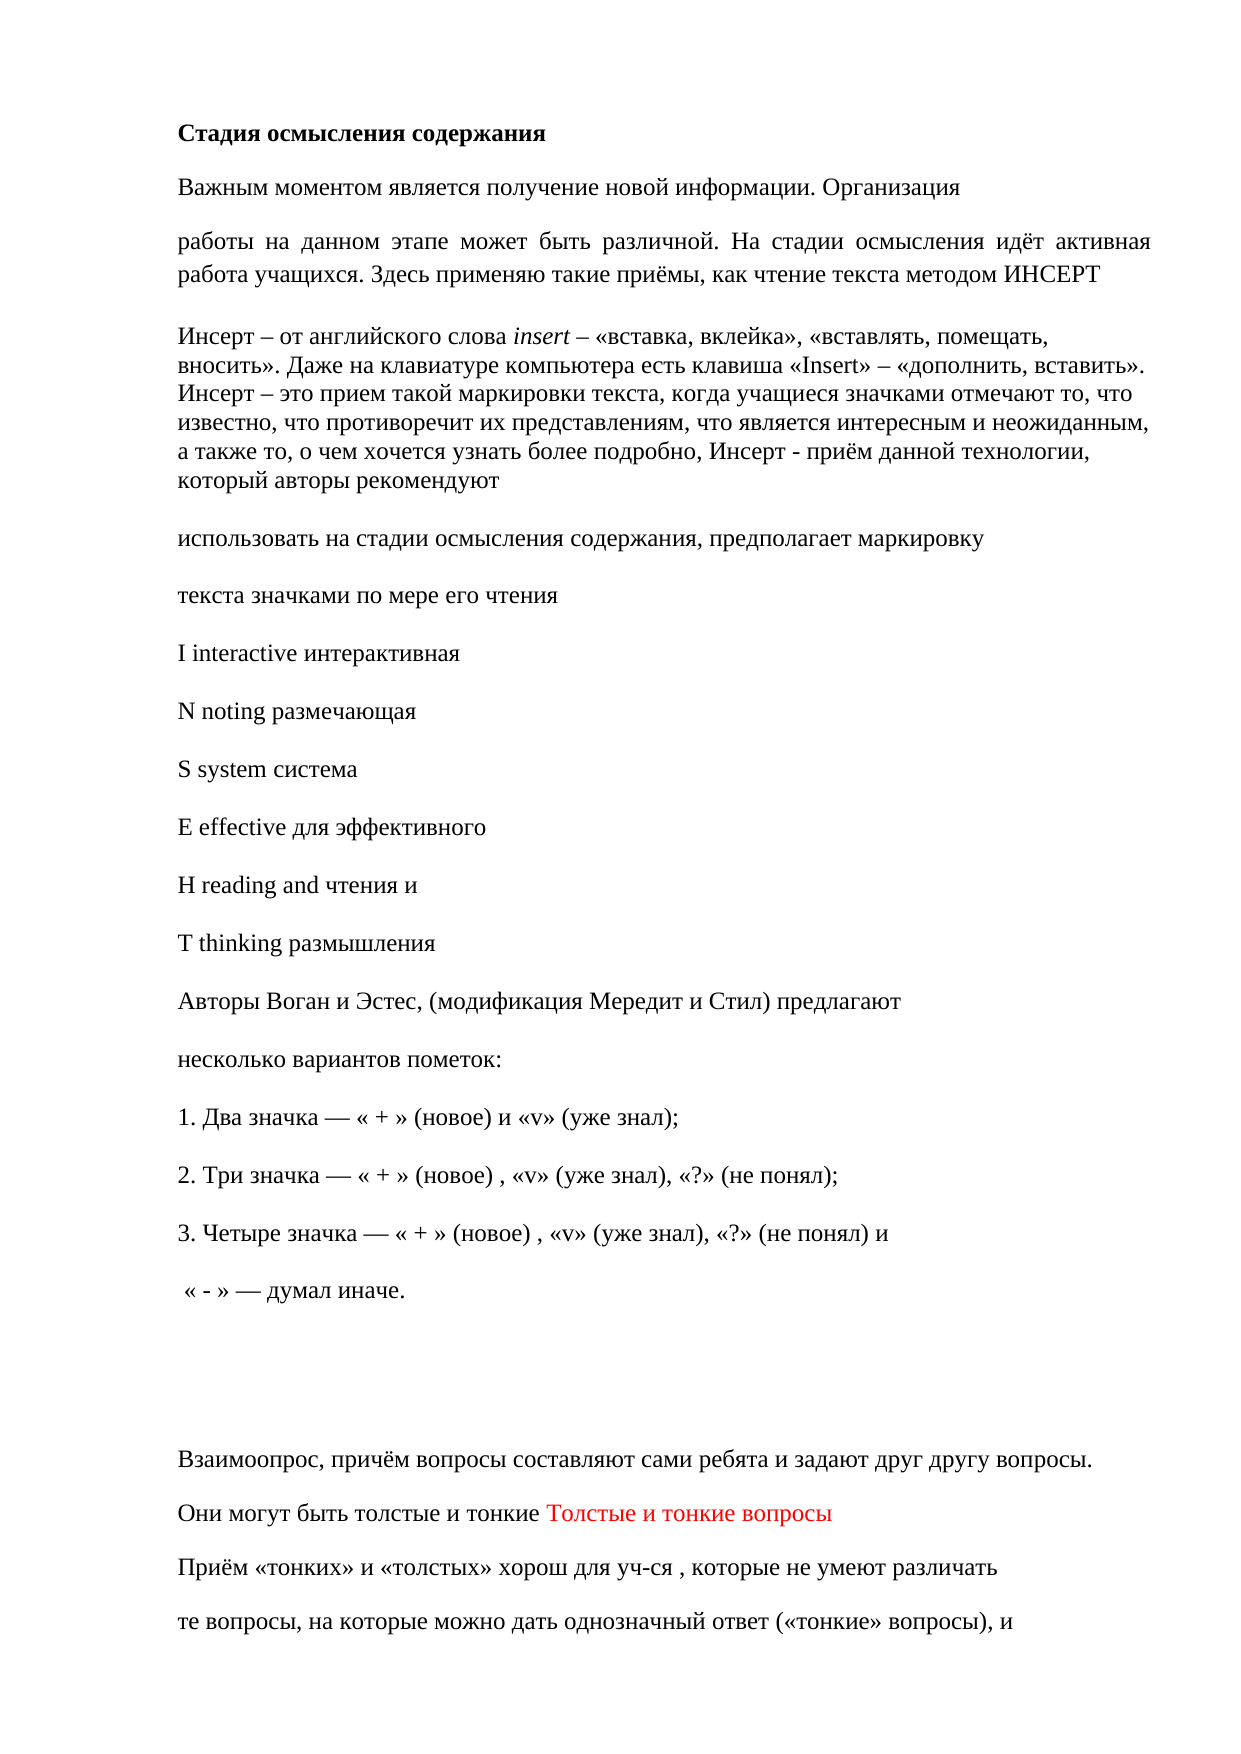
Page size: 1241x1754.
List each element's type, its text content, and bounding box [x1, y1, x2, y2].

text Авторы Воган и Эстес, (модификация Мередит и Стил) предлагают [177, 986, 1152, 1015]
text 3. Четыре значка — « + » (новое) , «v» (уже знал), «?» (не понял) и [177, 1218, 1152, 1246]
text 1. Два значка — « + » (новое) и «v» (уже знал); [177, 1102, 1152, 1131]
text работы на данном этапе может быть различной. На стадии осмысления идёт активная работа учащихся. Здесь применяю такие приёмы, как чтение текста методом ИНСЕРТ [177, 226, 1152, 288]
text Т thinking размышления [177, 928, 1152, 957]
text несколько вариантов пометок: [177, 1044, 1152, 1073]
text те вопросы, на которые можно дать однозначный ответ («тонкие» вопросы), и [177, 1606, 1152, 1635]
text Взаимоопрос, причём вопросы составляют сами ребята и задают друг другу вопросы. [177, 1444, 1152, 1473]
text N noting размечающая [177, 696, 1152, 725]
text 2. Три значка — « + » (новое) , «v» (уже знал), «?» (не понял); [177, 1160, 1152, 1188]
text текста значками по мере его чтения [177, 581, 1152, 609]
text S system система [177, 754, 1152, 783]
text Важным моментом является получение новой информации. Организация [177, 172, 1152, 201]
text Н reading and чтения и [177, 870, 1152, 899]
text использовать на стадии осмысления содержания, предполагает маркировку [177, 523, 1152, 551]
text Инсерт – от английского слова insert – «вставка, вклейка», «вставлять, помещать, вносить». Даже на клавиатуре компьютера есть клавиша «Insert» – «дополнить, вставить». Инсерт – это прием такой маркировки текста, когда учащиеся значками отмечают то, что известно, что противоречит их представлениям, что является интересным и неожиданным, а также то, о чем хочется узнать более подробно, Инсерт - приём данной технологии, который авторы рекомендуют [177, 321, 1152, 493]
text Приём «тонких» и «толстых» хорош для уч-ся , которые не умеют различать [177, 1552, 1152, 1581]
text « - » — думал иначе. [177, 1276, 1152, 1304]
text Стадия осмысления содержания [177, 118, 1152, 147]
text E effective для эффективного [177, 812, 1152, 841]
text Они могут быть толстые и тонкие Толстые и тонкие вопросы [177, 1498, 1152, 1527]
text I interactive интерактивная [177, 638, 1152, 667]
